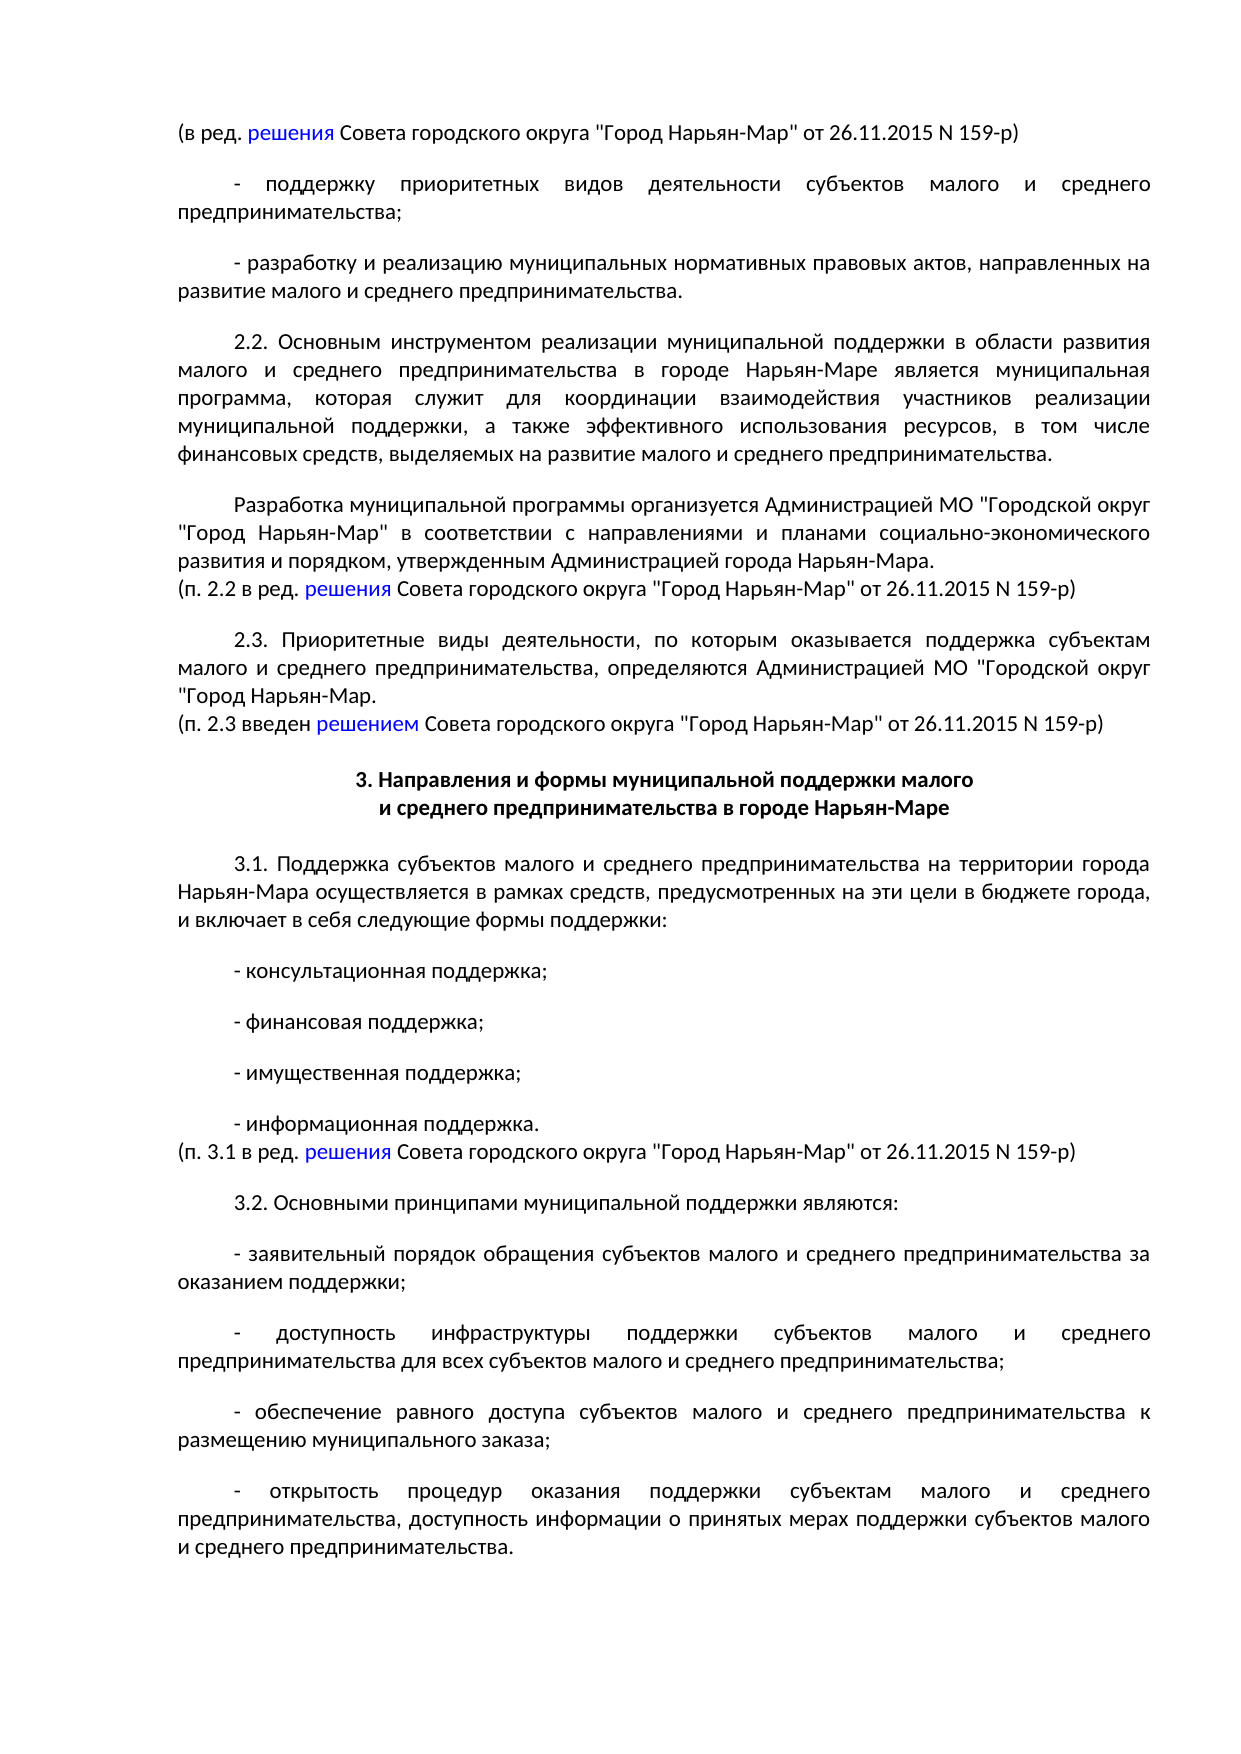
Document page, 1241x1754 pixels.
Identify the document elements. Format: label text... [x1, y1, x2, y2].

text - консультационная поддержка; [177, 956, 1152, 984]
text - поддержку приоритетных видов деятельности субъектов малого и среднего предпринимательства; [177, 169, 1152, 225]
text Разработка муниципальной программы организуется Администрацией МО "Городской округ "Город Нарьян-Мар" в соответствии с направлениями и планами социально-экономического развития и порядком, утвержденным Администрацией города Нарьян-Мара. [177, 490, 1152, 574]
text - доступность инфраструктуры поддержки субъектов малого и среднего предпринимательства для всех субъектов малого и среднего предпринимательства; [177, 1318, 1152, 1374]
title 3. Направления и формы муниципальной поддержки малого [177, 765, 1152, 793]
text - заявительный порядок обращения субъектов малого и среднего предпринимательства за оказанием поддержки; [177, 1239, 1152, 1295]
text 3.2. Основными принципами муниципальной поддержки являются: [177, 1188, 1152, 1216]
text - информационная поддержка. [177, 1109, 1152, 1137]
text (п. 2.2 в ред. решения Совета городского округа "Город Нарьян-Мар" от 26.11.2015 N 159-р) [177, 574, 1152, 602]
text - обеспечение равного доступа субъектов малого и среднего предпринимательства к размещению муниципального заказа; [177, 1397, 1152, 1453]
text - разработку и реализацию муниципальных нормативных правовых актов, направленных на развитие малого и среднего предпринимательства. [177, 248, 1152, 304]
text (в ред. решения Совета городского округа "Город Нарьян-Мар" от 26.11.2015 N 159-р) [177, 118, 1152, 146]
title и среднего предпринимательства в городе Нарьян-Маре [177, 793, 1152, 821]
text - финансовая поддержка; [177, 1007, 1152, 1035]
text (п. 3.1 в ред. решения Совета городского округа "Город Нарьян-Мар" от 26.11.2015 N 159-р) [177, 1137, 1152, 1165]
text 2.2. Основным инструментом реализации муниципальной поддержки в области развития малого и среднего предпринимательства в городе Нарьян-Маре является муниципальная программа, которая служит для координации взаимодействия участников реализации муниципальной поддержки, а также эффективного использования ресурсов, в том числе финансовых средств, выделяемых на развитие малого и среднего предпринимательства. [177, 327, 1152, 467]
text 2.3. Приоритетные виды деятельности, по которым оказывается поддержка субъектам малого и среднего предпринимательства, определяются Администрацией МО "Городской округ "Город Нарьян-Мар. [177, 625, 1152, 709]
text (п. 2.3 введен решением Совета городского округа "Город Нарьян-Мар" от 26.11.2015 N 159-р) [177, 709, 1152, 737]
text - имущественная поддержка; [177, 1058, 1152, 1086]
text - открытость процедур оказания поддержки субъектам малого и среднего предпринимательства, доступность информации о принятых мерах поддержки субъектов малого и среднего предпринимательства. [177, 1476, 1152, 1560]
text 3.1. Поддержка субъектов малого и среднего предпринимательства на территории города Нарьян-Мара осуществляется в рамках средств, предусмотренных на эти цели в бюджете города, и включает в себя следующие формы поддержки: [177, 849, 1152, 933]
